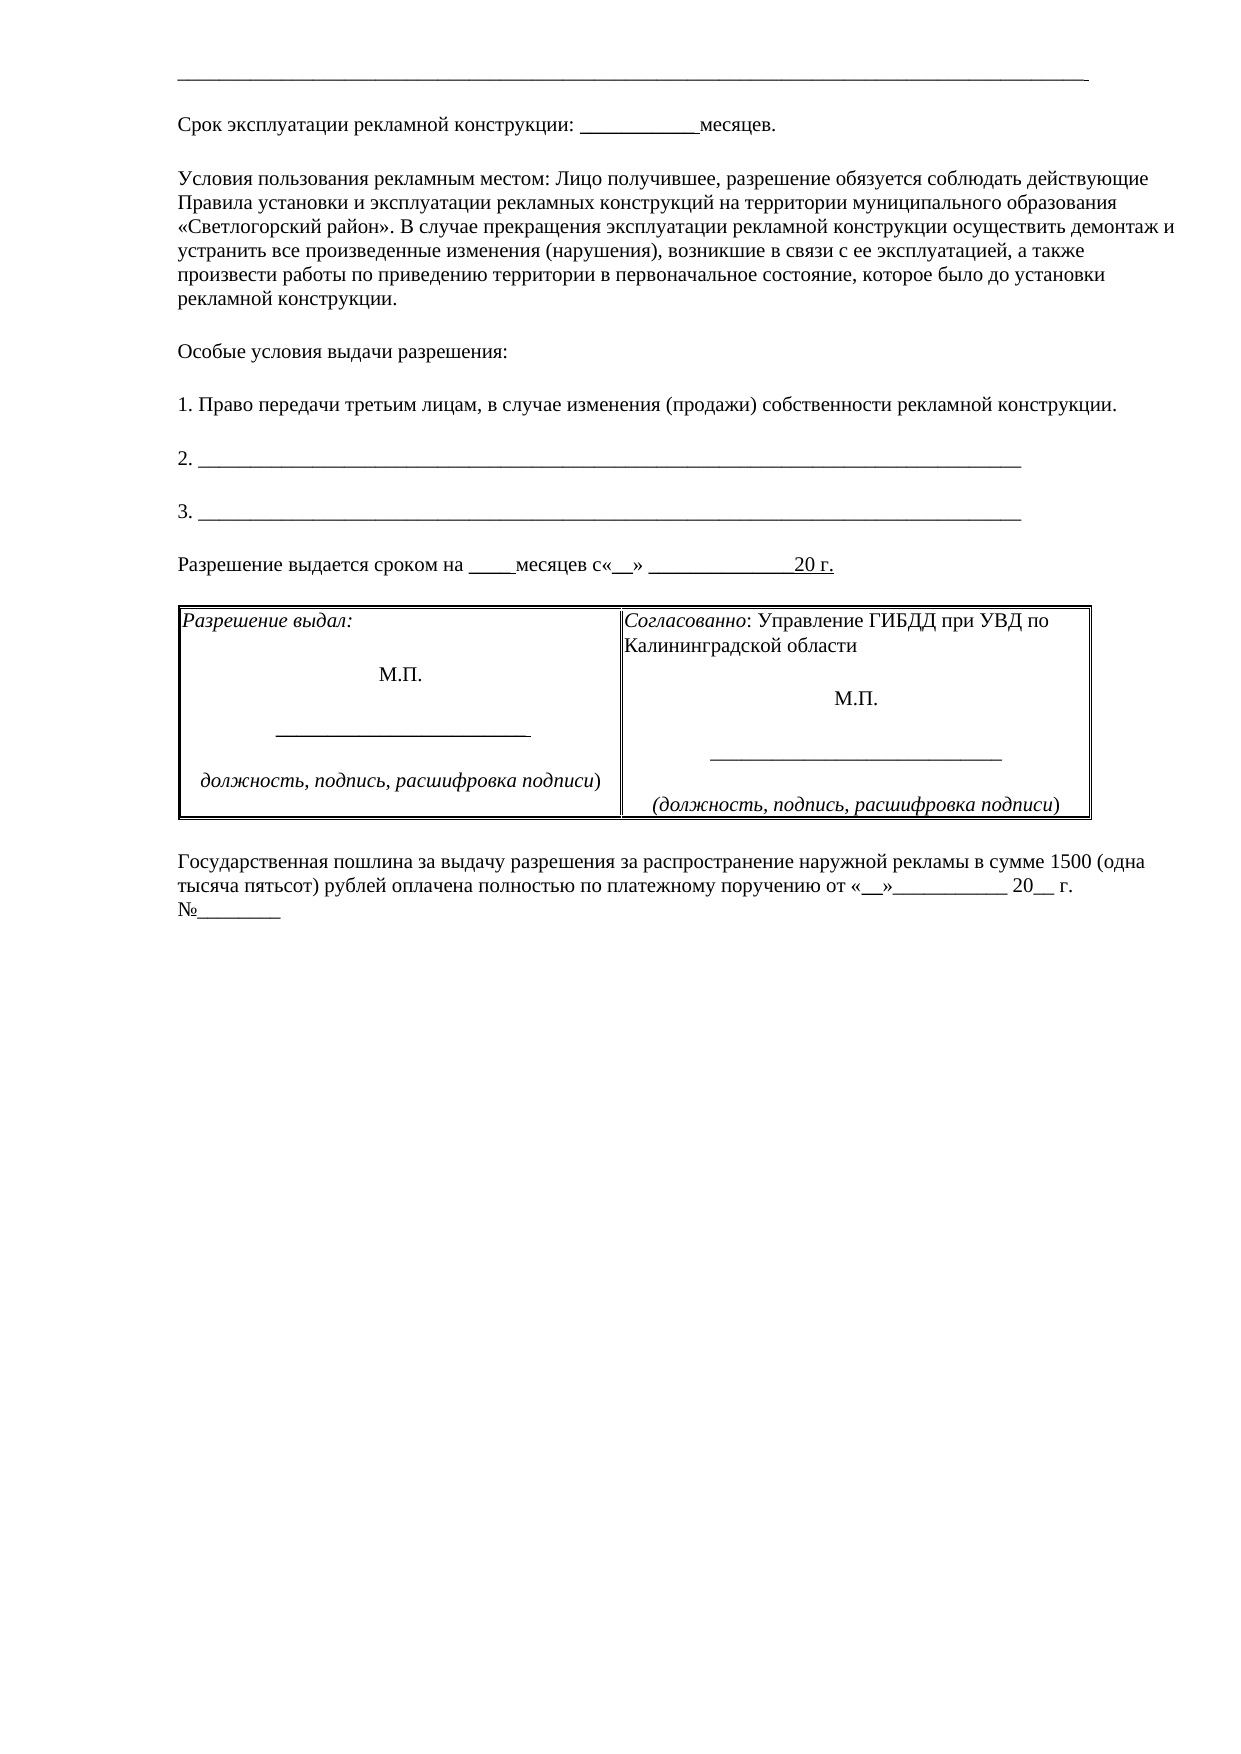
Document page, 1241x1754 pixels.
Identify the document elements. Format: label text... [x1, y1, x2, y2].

text Срок эксплуатации рекламной конструкции: ___________ месяцев. [177, 112, 1181, 136]
text Особые условия выдачи разрешения: [177, 339, 1181, 363]
text 3. _______________________________________________________________________________ [177, 499, 1181, 523]
text Условия пользования рекламным местом: Лицо получившее, разрешение обязуется соблюдать действующие Правила установки и эксплуатации рекламных конструкций на территории муниципального образования «Светлогорский район». В случае прекращения эксплуатации рекламной конструкции осуществить демонтаж и устранить все произведенные изменения (нарушения), возникшие в связи с ее эксплуатацией, а также произвести работы по приведению территории в первоначальное состояние, которое было до установки рекламной конструкции. [177, 166, 1181, 310]
text 2. _______________________________________________________________________________ [177, 446, 1181, 469]
text Государственная пошлина за выдачу разрешения за распространение наружной рекламы в сумме 1500 (одна тысяча пятьсот) рублей оплачена полностью по платежному поручению от «__»___________ 20__ г. №________ [177, 849, 1181, 921]
table_header Согласованно: Управление ГИБДД при УВД по Калининградской области М.П. ____________________________ (должность, подпись, расшифровка подписи) [622, 609, 1089, 816]
text 1. Право передачи третьим лицам, в случае изменения (продажи) собственности рекламной конструкции. [177, 392, 1181, 416]
table_header Разрешение выдал: М.П. ________________________ должность, подпись, расшифровка подписи) [181, 609, 622, 816]
text _______________________________________________________________________________________ [177, 59, 1181, 83]
text Разрешение выдается сроком на ____ месяцев с«__» ______________20 г. [177, 552, 1181, 576]
